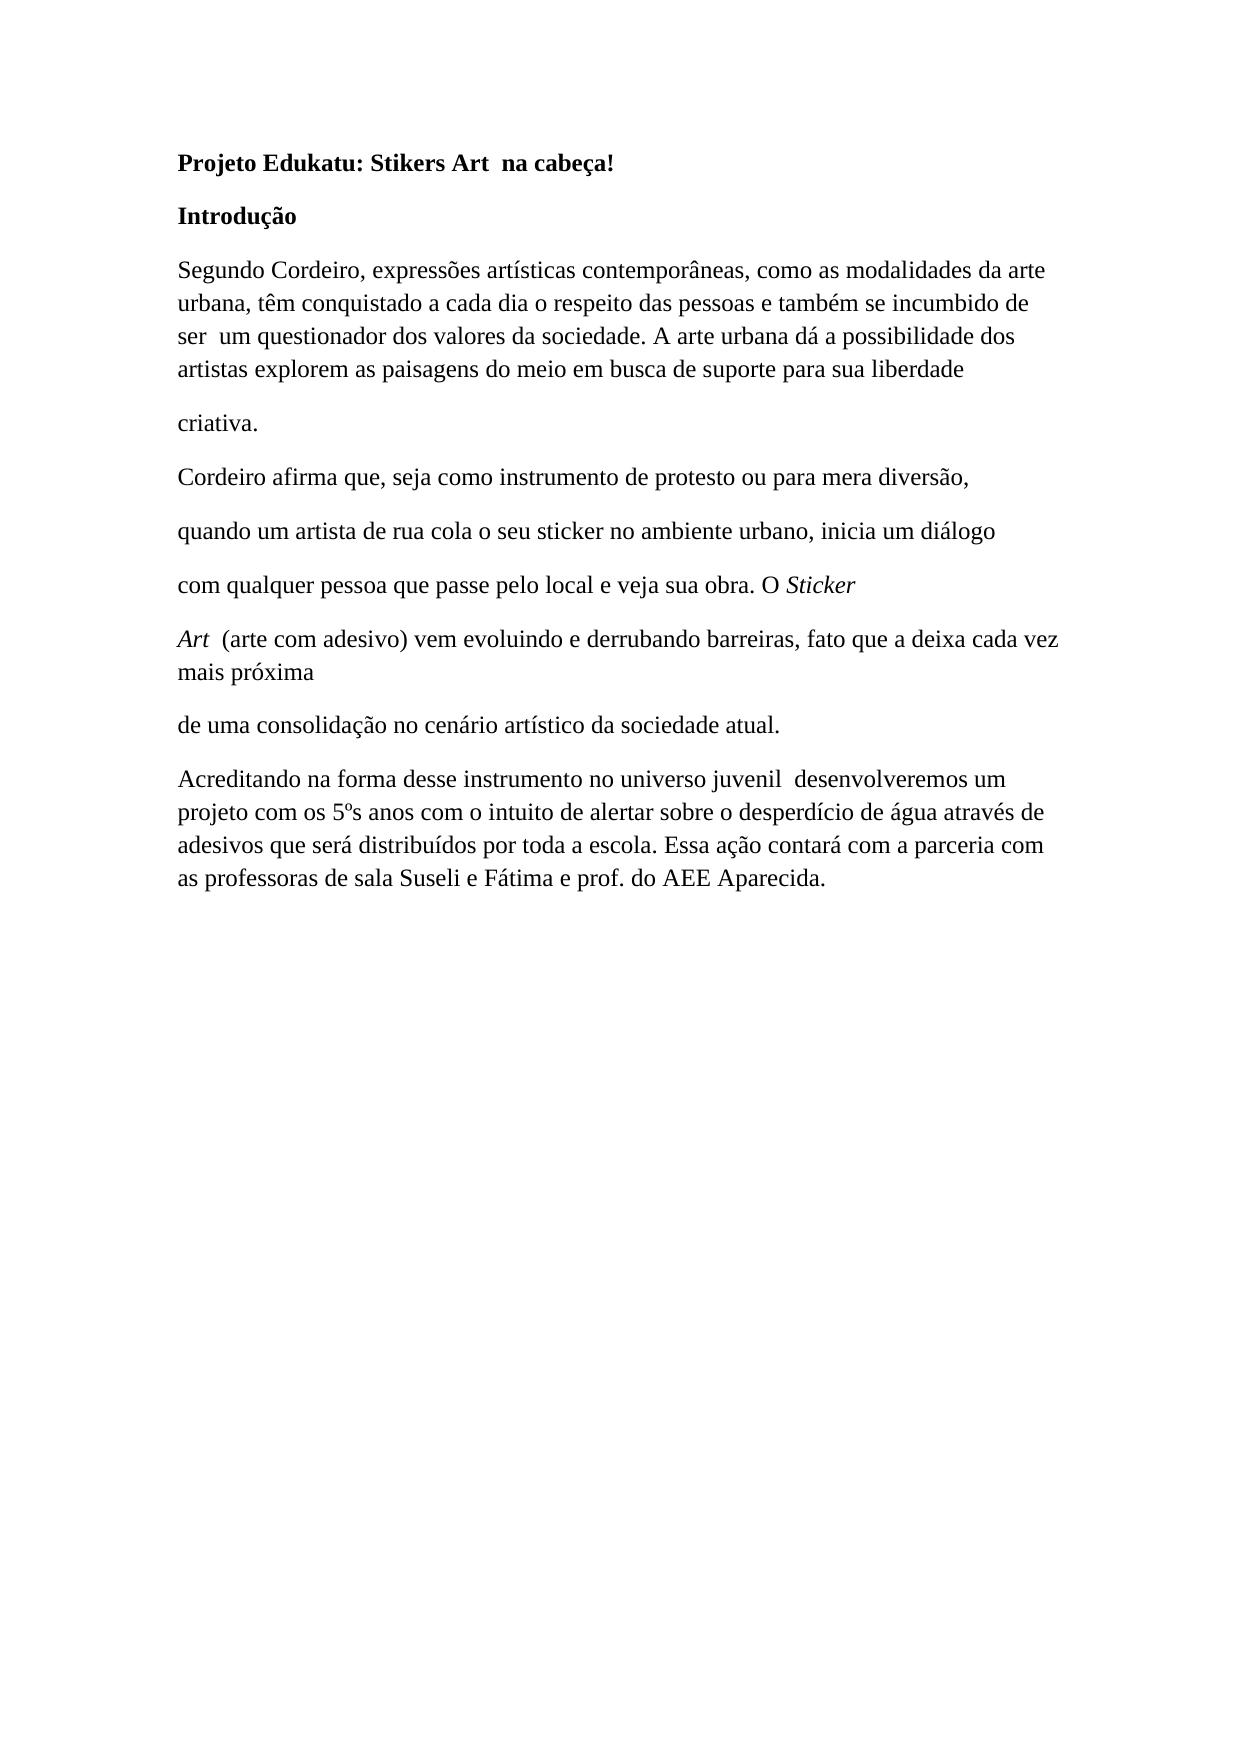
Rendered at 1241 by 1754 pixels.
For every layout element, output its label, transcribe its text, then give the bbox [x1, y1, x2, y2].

text quando um artista de rua cola o seu sticker no ambiente urbano, inicia um diálogo [177, 516, 1063, 545]
text Acreditando na forma desse instrumento no universo juvenil desenvolveremos um projeto com os 5ºs anos com o intuito de alertar sobre o desperdício de água através de adesivos que será distribuídos por toda a escola. Essa ação contará com a parceria com as professoras de sala Suseli e Fátima e prof. do AEE Aparecida. [177, 764, 1063, 892]
text Segundo Cordeiro, expressões artísticas contemporâneas, como as modalidades da arte urbana, têm conquistado a cada dia o respeito das pessoas e também se incumbido de ser um questionador dos valores da sociedade. A arte urbana dá a possibilidade dos artistas explorem as paisagens do meio em busca de suporte para sua liberdade [177, 255, 1063, 383]
text Art (arte com adesivo) vem evoluindo e derrubando barreiras, fato que a deixa cada vez mais próxima [177, 624, 1063, 685]
text Projeto Edukatu: Stikers Art na cabeça! [177, 148, 1063, 176]
text Cordeiro afirma que, seja como instrumento de protesto ou para mera diversão, [177, 462, 1063, 491]
text Introdução [177, 201, 1063, 230]
text criativa. [177, 408, 1063, 437]
text de uma consolidação no cenário artístico da sociedade atual. [177, 711, 1063, 739]
text com qualquer pessoa que passe pelo local e veja sua obra. O Sticker [177, 570, 1063, 598]
